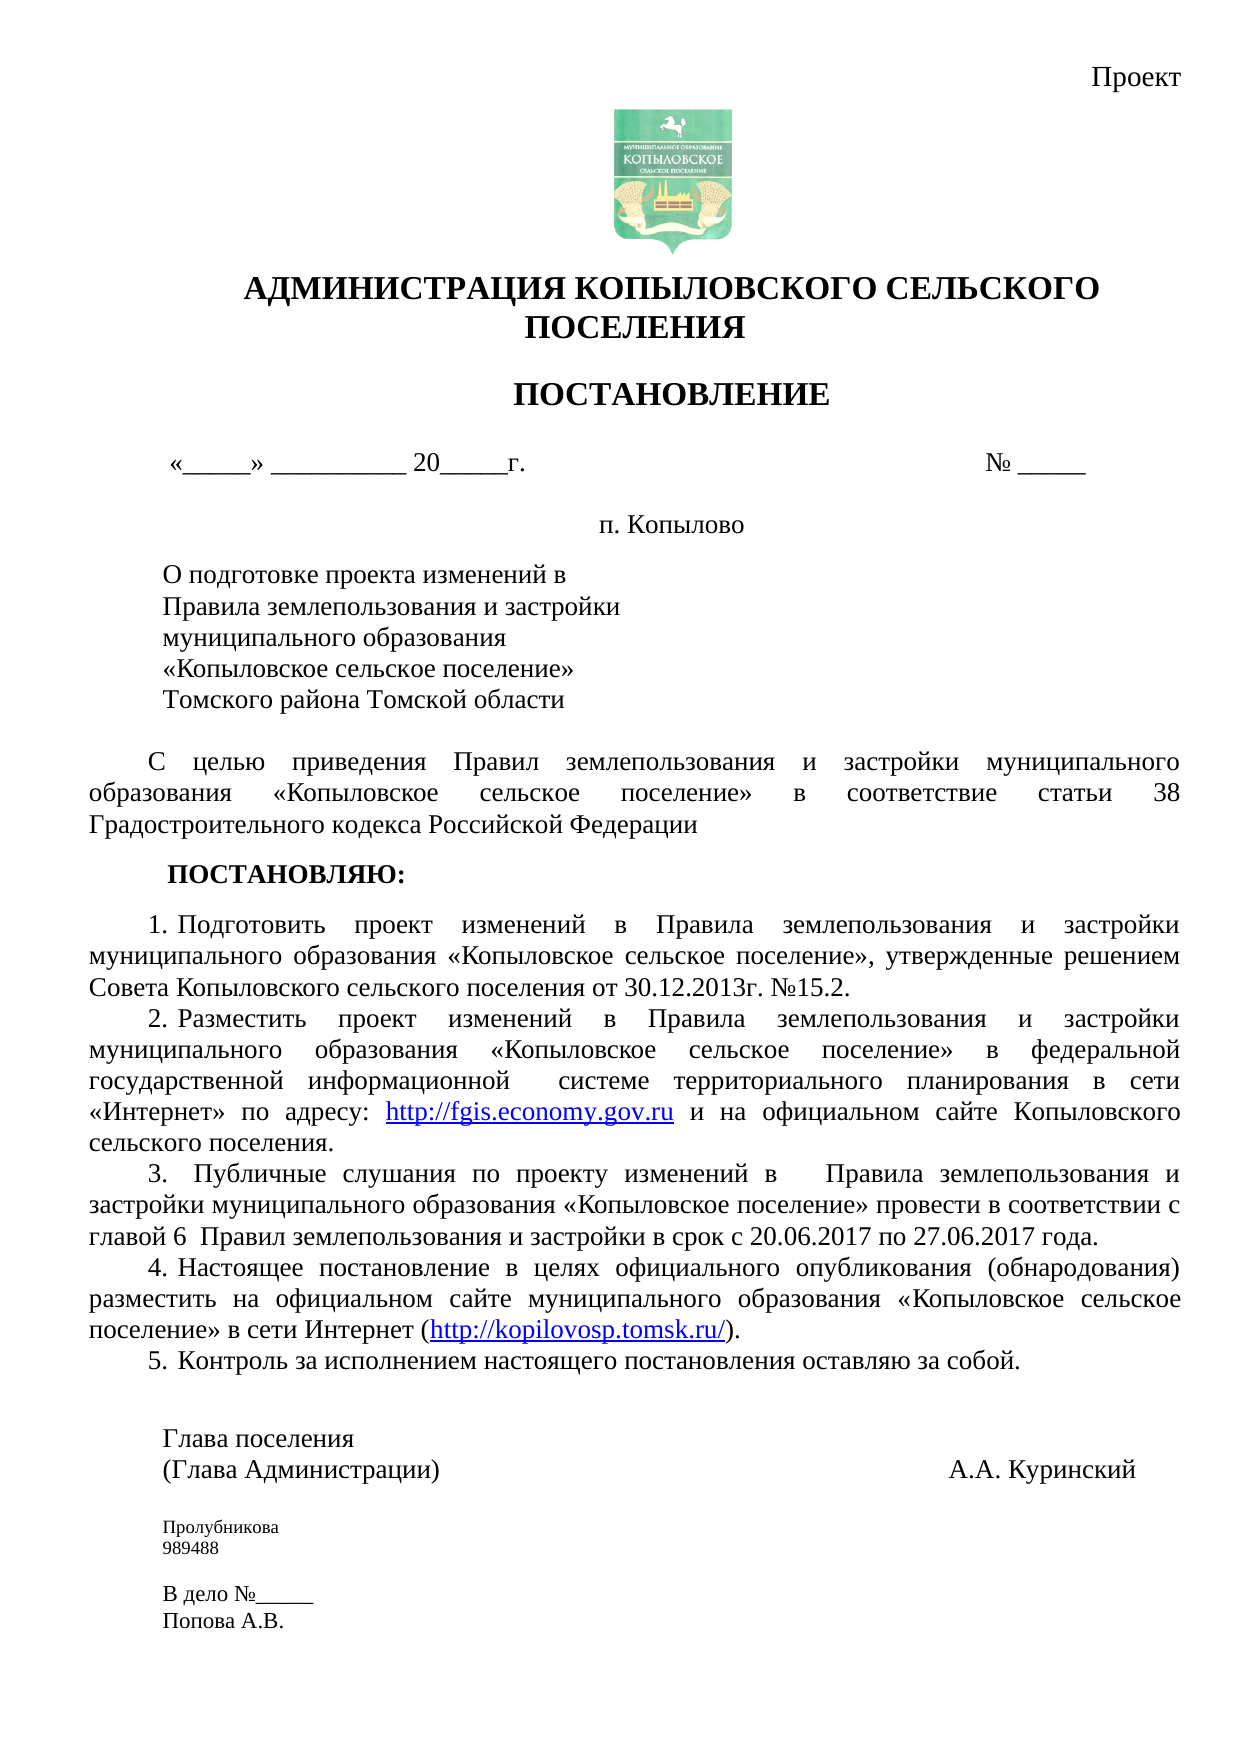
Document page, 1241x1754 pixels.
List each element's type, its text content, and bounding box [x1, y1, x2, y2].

text муниципального образования [89, 621, 1153, 652]
text п. Копылово [89, 508, 1181, 539]
text Проект [89, 59, 1181, 93]
list Контроль за исполнением настоящего постановления оставляю за собой. [89, 1344, 1181, 1376]
text Томского района Томской области [89, 683, 1153, 714]
text Глава поселения [89, 1422, 1181, 1453]
text ПОСТАНОВЛЯЮ: [93, 858, 1181, 889]
text Правила землепользования и застройки [89, 590, 1153, 621]
text С целью приведения Правил землепользования и застройки муниципального образования «Копыловское сельское поселение» в соответствие статьи 38 Градостроительного кодекса Российской Федерации [89, 745, 1181, 839]
list Настоящее постановление в целях официального опубликования (обнародования) разместить на официальном сайте муниципального образования «Копыловское сельское поселение» в сети Интернет (). [89, 1251, 1181, 1344]
text АДМИНИСТРАЦИЯ КОПЫЛОВСКОГО СЕЛЬСКОГО ПОСЕЛЕНИЯ [89, 269, 1181, 345]
text О подготовке проекта изменений в [89, 558, 1153, 590]
text ПОСТАНОВЛЕНИЕ [89, 374, 1181, 412]
text (Глава Администрации) А.А. Куринский [89, 1453, 1181, 1484]
text В дело №_____ [89, 1580, 1181, 1607]
text Попова А.В. [89, 1607, 1181, 1633]
text «Копыловское сельское поселение» [89, 652, 1153, 683]
text 989488 [89, 1537, 1181, 1559]
text «_____» __________ 20_____г. № _____ [89, 446, 1181, 477]
list Публичные слушания по проекту изменений в Правила землепользования и застройки муниципального образования «Копыловское поселение» провести в соответствии с главой 6 Правил землепользования и застройки в срок с 20.06.2017 по 27.06.2017 года. [89, 1157, 1181, 1251]
text Пролубникова [89, 1516, 1181, 1537]
list Подготовить проект изменений в Правила землепользования и застройки муниципального образования «Копыловское сельское поселение», утвержденные решением Совета Копыловского сельского поселения от 30.12.2013г. №15.2. [89, 908, 1181, 1002]
list Разместить проект изменений в Правила землепользования и застройки муниципального образования «Копыловское сельское поселение» в федеральной государственной информационной системе территориального планирования в сети «Интернет» по адресу: http://fgis.economy.gov.ru и на официальном сайте Копыловского сельского поселения. [89, 1002, 1181, 1157]
